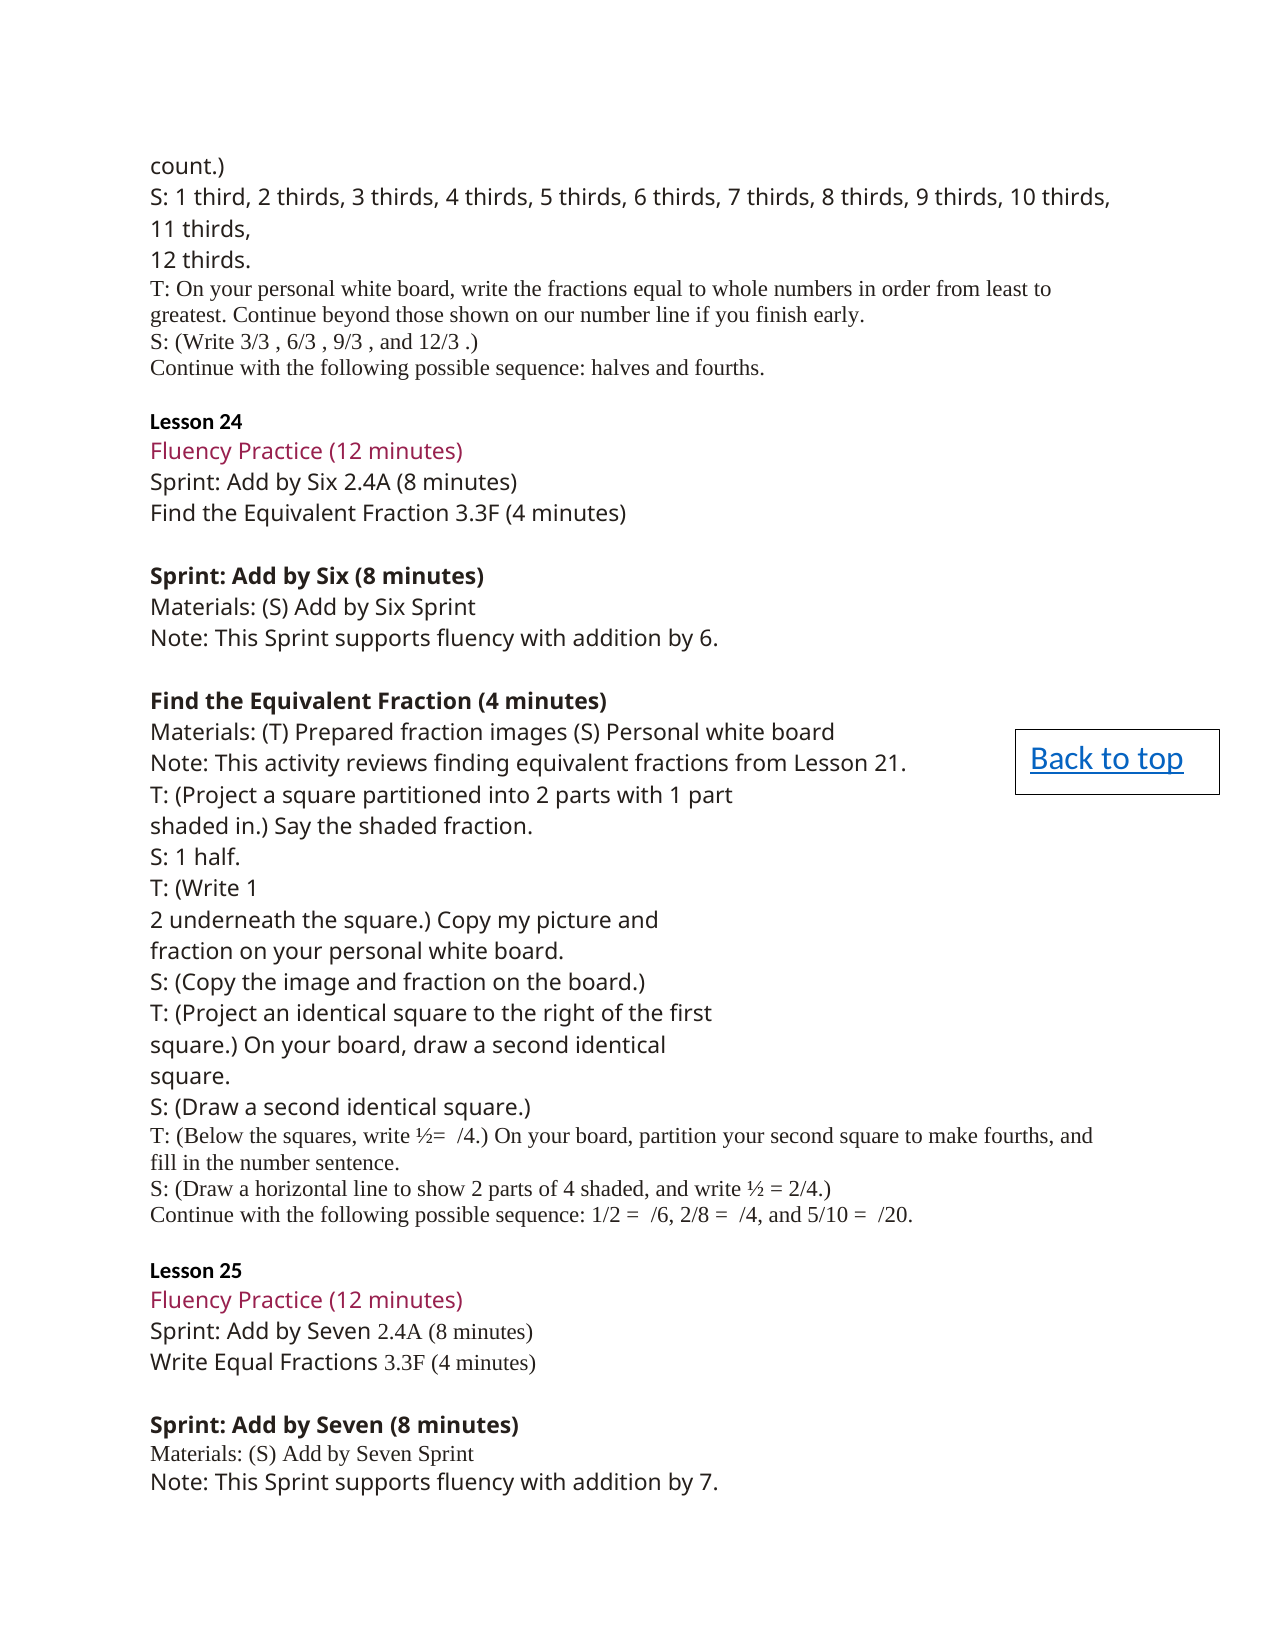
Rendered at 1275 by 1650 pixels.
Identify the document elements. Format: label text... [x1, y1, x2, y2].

text S: (Write 3/3 , 6/3 , 9/3 , and 12/3 .) [150, 328, 1125, 354]
text Sprint: Add by Seven (8 minutes) [150, 1409, 1125, 1440]
text Write Equal Fractions 3.3F (4 minutes) [150, 1346, 1125, 1377]
text Lesson 25 [150, 1256, 1125, 1284]
text square.) On your board, draw a second identical [150, 1028, 1125, 1060]
text shaded in.) Say the shaded fraction. [150, 810, 1125, 841]
text S: 1 third, 2 thirds, 3 thirds, 4 thirds, 5 thirds, 6 thirds, 7 thirds, 8 thirds, 9 thirds, 10 thirds, 11 thirds, [150, 181, 1125, 244]
text S: (Copy the image and fraction on the board.) [150, 966, 1125, 997]
text 12 thirds. [150, 244, 1125, 275]
text Sprint: Add by Seven 2.4A (8 minutes) [150, 1315, 1125, 1346]
text greatest. Continue beyond those shown on our number line if you finish early. [150, 301, 1125, 328]
text Note: This activity reviews finding equivalent fractions from Lesson 21. [150, 747, 1015, 778]
text Fluency Practice (12 minutes) [150, 435, 1125, 466]
text S: 1 half. [150, 841, 1125, 872]
text T: (Write 1 [150, 872, 1125, 903]
text 2 underneath the square.) Copy my picture and [150, 903, 1125, 935]
text S: (Draw a second identical square.) [150, 1091, 1125, 1122]
text Continue with the following possible sequence: 1/2 = /6, 2/8 = /4, and 5/10 = /20. [150, 1201, 1125, 1228]
text Materials: (T) Prepared fraction images (S) Personal white board [150, 716, 1125, 747]
text Sprint: Add by Six (8 minutes) [150, 560, 1125, 591]
text Note: This Sprint supports fluency with addition by 6. [150, 622, 1125, 653]
text Find the Equivalent Fraction (4 minutes) [150, 685, 1125, 716]
text S: (Draw a horizontal line to show 2 parts of 4 shaded, and write ½ = 2/4.) [150, 1175, 1125, 1201]
text square. [150, 1060, 1125, 1091]
text fill in the number sentence. [150, 1149, 1125, 1175]
text fraction on your personal white board. [150, 935, 1125, 966]
text T: (Below the squares, write ½= /4.) On your board, partition your second square to make fourths, and [150, 1122, 1125, 1149]
text Lesson 24 [150, 407, 1125, 435]
text Continue with the following possible sequence: halves and fourths. [150, 354, 1125, 380]
text count.) [150, 150, 1125, 181]
text Sprint: Add by Six 2.4A (8 minutes) [150, 466, 1125, 497]
text Materials: (S) Add by Seven Sprint [150, 1440, 1125, 1466]
text Find the Equivalent Fraction 3.3F (4 minutes) [150, 497, 1125, 528]
text Materials: (S) Add by Six Sprint [150, 591, 1125, 622]
text T: (Project an identical square to the right of the first [150, 997, 1125, 1028]
text T: (Project a square partitioned into 2 parts with 1 part [150, 778, 1125, 810]
text Note: This Sprint supports fluency with addition by 7. [150, 1466, 1125, 1498]
text Fluency Practice (12 minutes) [150, 1284, 1125, 1315]
text T: On your personal white board, write the fractions equal to whole numbers in order from least to [150, 275, 1125, 301]
